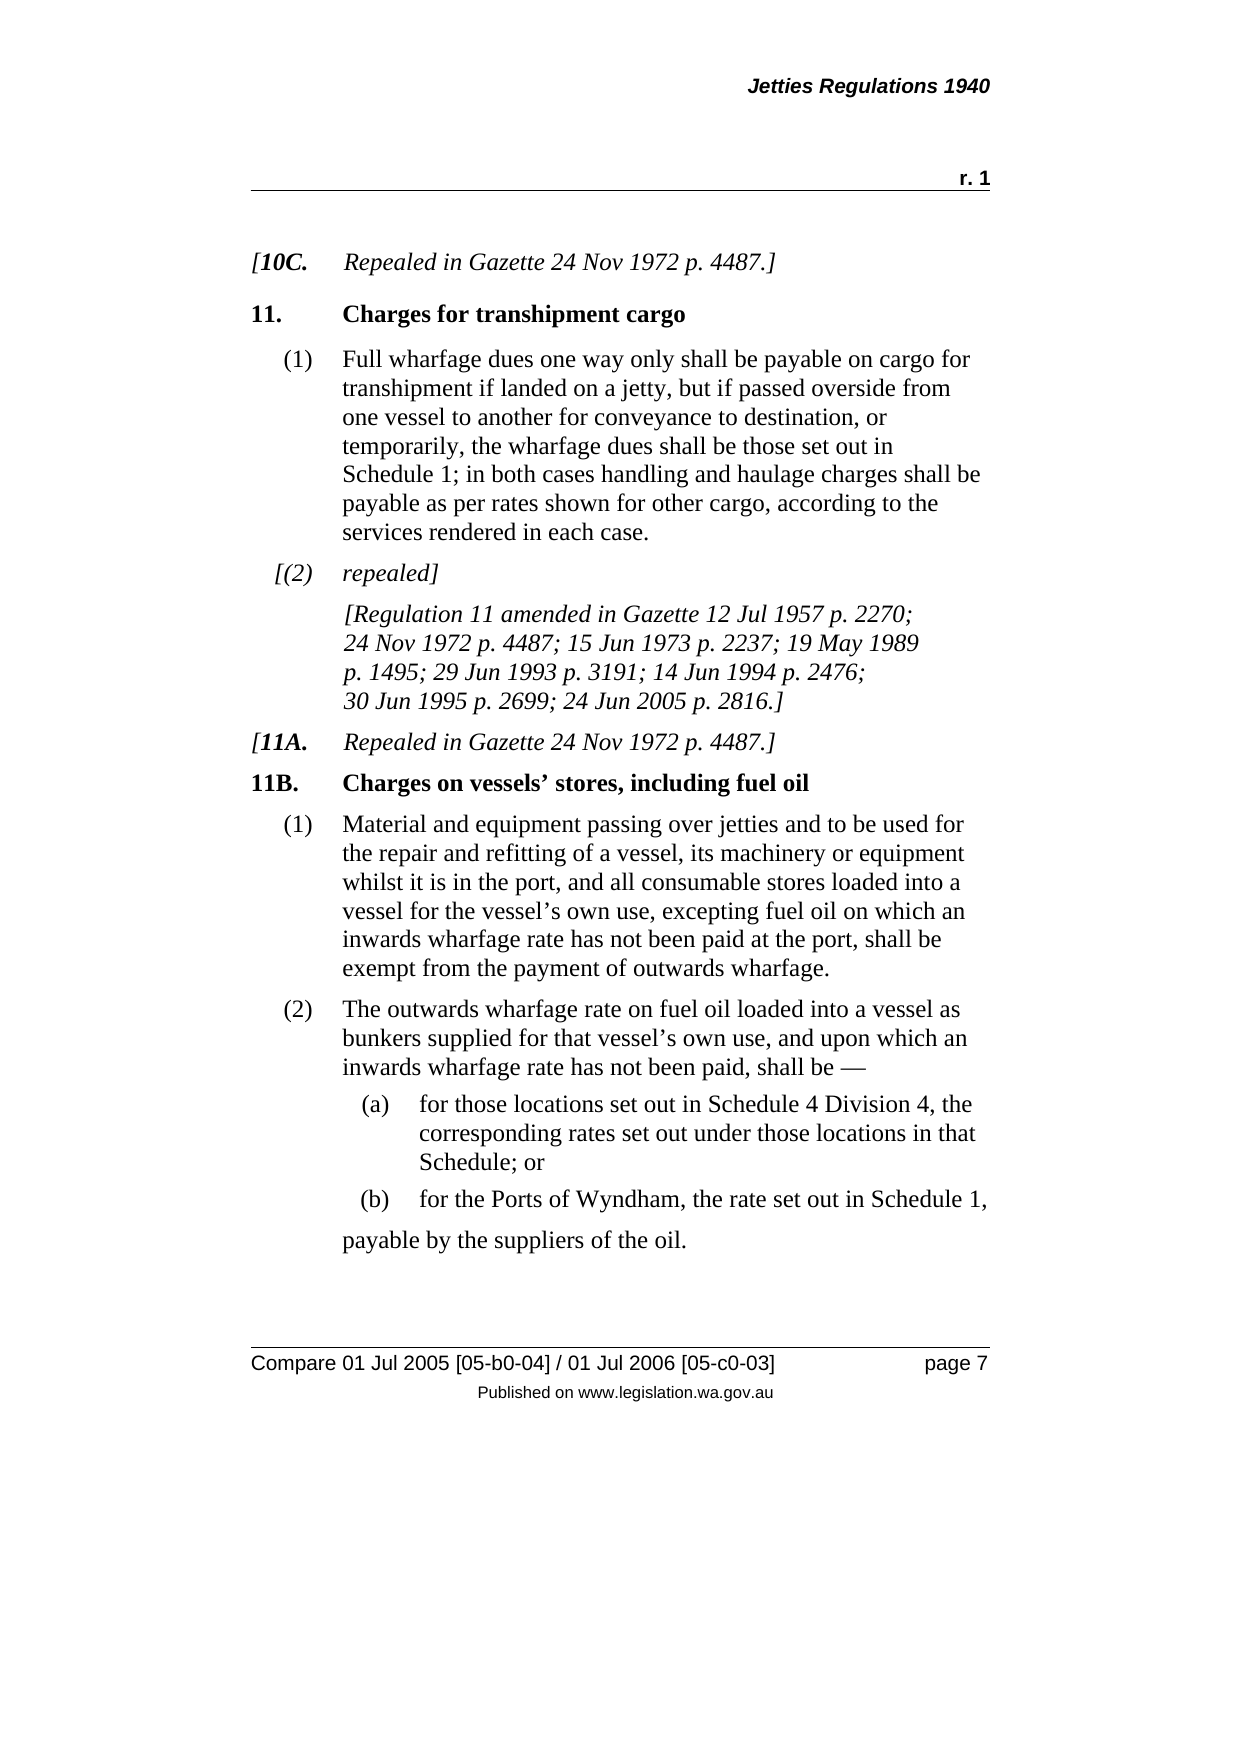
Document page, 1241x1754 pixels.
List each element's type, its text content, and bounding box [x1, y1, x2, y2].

text (2) The outwards wharfage rate on fuel oil loaded into a vessel as bunkers supplied for that vessel’s own use, and upon which an inwards wharfage rate has not been paid, shall be — [251, 994, 990, 1081]
text [(2) repealed] [251, 558, 990, 587]
text [Regulation 11 amended in Gazette 12 Jul 1957 p. 2270; 24 Nov 1972 p. 4487; 15 Jun 1973 p. 2237; 19 May 1989 p. 1495; 29 Jun 1993 p. 3191; 14 Jun 1994 p. 2476; 30 Jun 1995 p. 2699; 24 Jun 2005 p. 2816.] [251, 599, 990, 714]
text (1) Full wharfage dues one way only shall be payable on cargo for transhipment if landed on a jetty, but if passed overside from one vessel to another for conveyance to destination, or temporarily, the wharfage dues shall be those set out in Schedule 1; in both cases handling and haulage charges shall be payable as per rates shown for other cargo, according to the services rendered in each case. [251, 344, 990, 546]
text (b) for the Ports of Wyndham, the rate set out in Schedule 1, [251, 1184, 990, 1212]
subtitle 11. Charges for transhipment cargo [251, 299, 990, 328]
text [11A. Repealed in Gazette 24 Nov 1972 p. 4487.] [251, 727, 990, 756]
text [10C. Repealed in Gazette 24 Nov 1972 p. 4487.] [251, 247, 990, 276]
text (1) Material and equipment passing over jetties and to be used for the repair and refitting of a vessel, its machinery or equipment whilst it is in the port, and all consumable stores loaded into a vessel for the vessel’s own use, excepting fuel oil on which an inwards wharfage rate has not been paid at the port, shall be exempt from the payment of outwards wharfage. [251, 809, 990, 982]
text (a) for those locations set out in Schedule 4 Division 4, the corresponding rates set out under those locations in that Schedule; or [251, 1089, 990, 1175]
subtitle 11B. Charges on vessels’ stores, including fuel oil [251, 768, 990, 797]
text payable by the suppliers of the oil. [251, 1225, 990, 1254]
